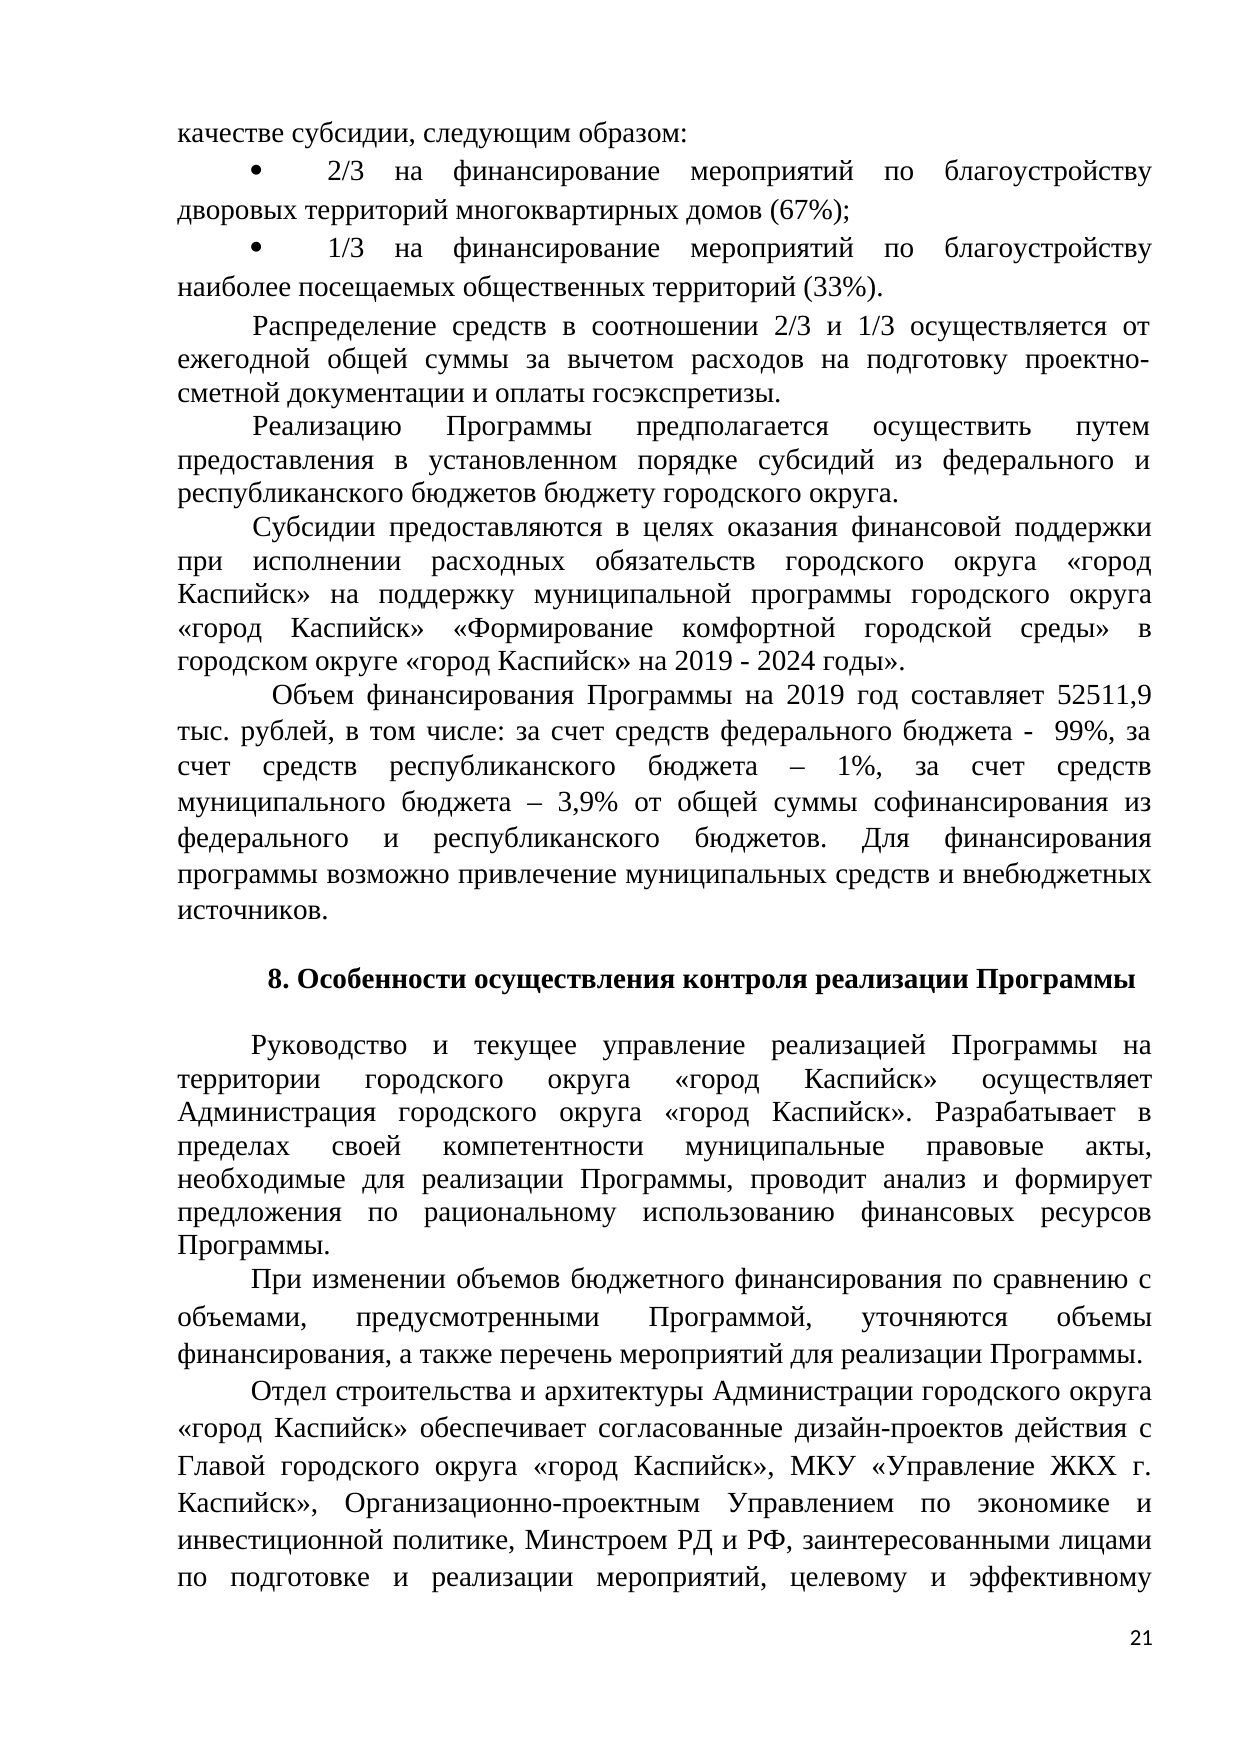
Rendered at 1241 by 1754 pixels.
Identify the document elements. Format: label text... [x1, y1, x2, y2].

text При изменении объемов бюджетного финансирования по сравнению с объемами, предусмотренными Программой, уточняются объемы финансирования, а также перечень мероприятий для реализации Программы. [177, 1262, 1153, 1369]
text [177, 115, 1153, 148]
list 2/3 на финансирование мероприятий по благоустройству дворовых территорий многоквартирных домов (67%); [177, 153, 1153, 226]
text 8. Особенности осуществления контроля реализации Программы [177, 961, 1153, 995]
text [177, 1373, 1153, 1593]
text Руководство и текущее управление реализацией Программы на территории городского округа «город Каспийск» осуществляет Администрация городского округа «город Каспийск». Разрабатывает в пределах своей компетентности муниципальные правовые акты, необходимые для реализации Программы, проводит анализ и формирует предложения по рациональному использованию финансовых ресурсов Программы. [177, 1028, 1153, 1261]
list 1/3 на финансирование мероприятий по благоустройству наиболее посещаемых общественных территорий (33%). [177, 231, 1153, 303]
text Распределение средств в соотношении 2/3 и 1/3 осуществляется от ежегодной общей суммы за вычетом расходов на подготовку проектно-сметной документации и оплаты госэкспретизы. [177, 308, 1151, 408]
text Реализацию Программы предполагается осуществить путем предоставления в установленном порядке субсидий из федерального и республиканского бюджетов бюджету городского округа. [177, 408, 1151, 509]
text Субсидии предоставляются в целях оказания финансовой поддержки при исполнении расходных обязательств городского округа «город Каспийск» на поддержку муниципальной программы городского округа «город Каспийск» «Формирование комфортной городской среды» в городском округе «город Каспийск» на 2019 - 2024 годы». [177, 509, 1153, 677]
text Объем финансирования Программы на 2019 год составляет 52511,9 тыс. рублей, в том числе: за счет средств федерального бюджета - 99%, за счет средств республиканского бюджета – 1%, за счет средств муниципального бюджета – 3,9% от общей суммы софинансирования из федерального и республиканского бюджетов. Для финансирования программы возможно привлечение муниципальных средств и внебюджетных источников. [177, 677, 1153, 925]
